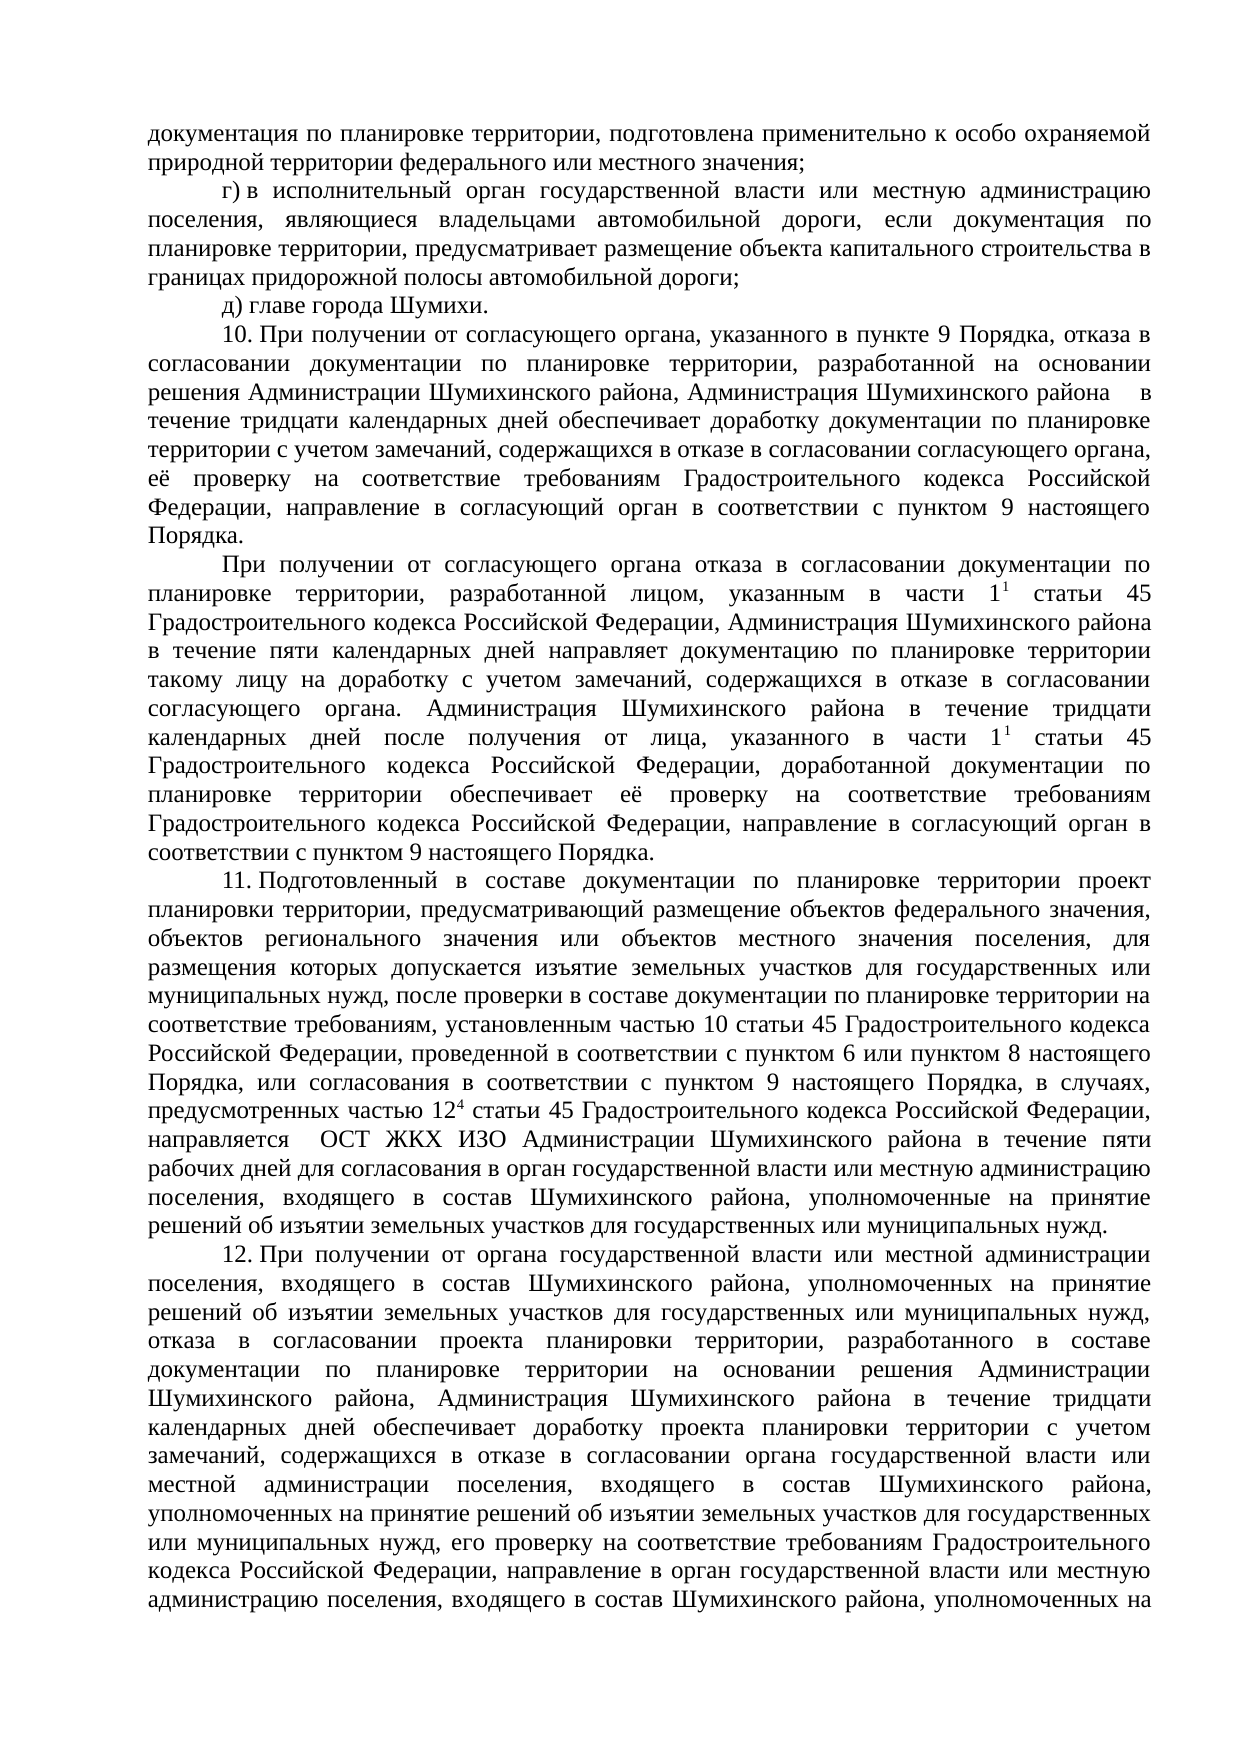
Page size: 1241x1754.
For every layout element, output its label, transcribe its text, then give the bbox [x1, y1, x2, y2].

list 11. Подготовленный в составе документации по планировке территории проект планировки территории, предусматривающий размещение объектов федерального значения, объектов регионального значения или объектов местного значения поселения, для размещения которых допускается изъятие земельных участков для государственных или муниципальных нужд, после проверки в составе документации по планировке территории на соответствие требованиям, установленным частью 10 статьи 45 Градостроительного кодекса Российской Федерации, проведенной в соответствии с пунктом 6 или пунктом 8 настоящего Порядка, или согласования в соответствии с пунктом 9 настоящего Порядка, в случаях, предусмотренных частью 124 статьи 45 Градостроительного кодекса Российской Федерации, направляется ОСТ ЖКХ ИЗО Администрации Шумихинского района в течение пяти рабочих дней для согласования в орган государственной власти или местную администрацию поселения, входящего в состав Шумихинского района, уполномоченные на принятие решений об изъятии земельных участков для государственных или муниципальных нужд. [148, 866, 1152, 1239]
text г) в исполнительный орган государственной власти или местную администрацию поселения, являющиеся владельцами автомобильной дороги, если документация по планировке территории, предусматривает размещение объекта капитального строительства в границах придорожной полосы автомобильной дороги; [148, 176, 1152, 291]
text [148, 1239, 1152, 1613]
list 10. При получении от согласующего органа, указанного в пункте 9 Порядка, отказа в согласовании документации по планировке территории, разработанной на основании решения Администрации Шумихинского района, Администрация Шумихинского района в течение тридцати календарных дней обеспечивает доработку документации по планировке территории с учетом замечаний, содержащихся в отказе в согласовании согласующего органа, её проверку на соответствие требованиям Градостроительного кодекса Российской Федерации, направление в согласующий орган в соответствии с пунктом 9 настоящего Порядка. [148, 319, 1152, 549]
text При получении от согласующего органа отказа в согласовании документации по планировке территории, разработанной лицом, указанным в части 11 статьи 45 Градостроительного кодекса Российской Федерации, Администрация Шумихинского района в течение пяти календарных дней направляет документацию по планировке территории такому лицу на доработку с учетом замечаний, содержащихся в отказе в согласовании согласующего органа. Администрация Шумихинского района в течение тридцати календарных дней после получения от лица, указанного в части 11 статьи 45 Градостроительного кодекса Российской Федерации, доработанной документации по планировке территории обеспечивает её проверку на соответствие требованиям Градостроительного кодекса Российской Федерации, направление в согласующий орган в соответствии с пунктом 9 настоящего Порядка. [148, 549, 1152, 866]
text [148, 118, 1152, 176]
text д) главе города Шумихи. [148, 291, 1152, 319]
